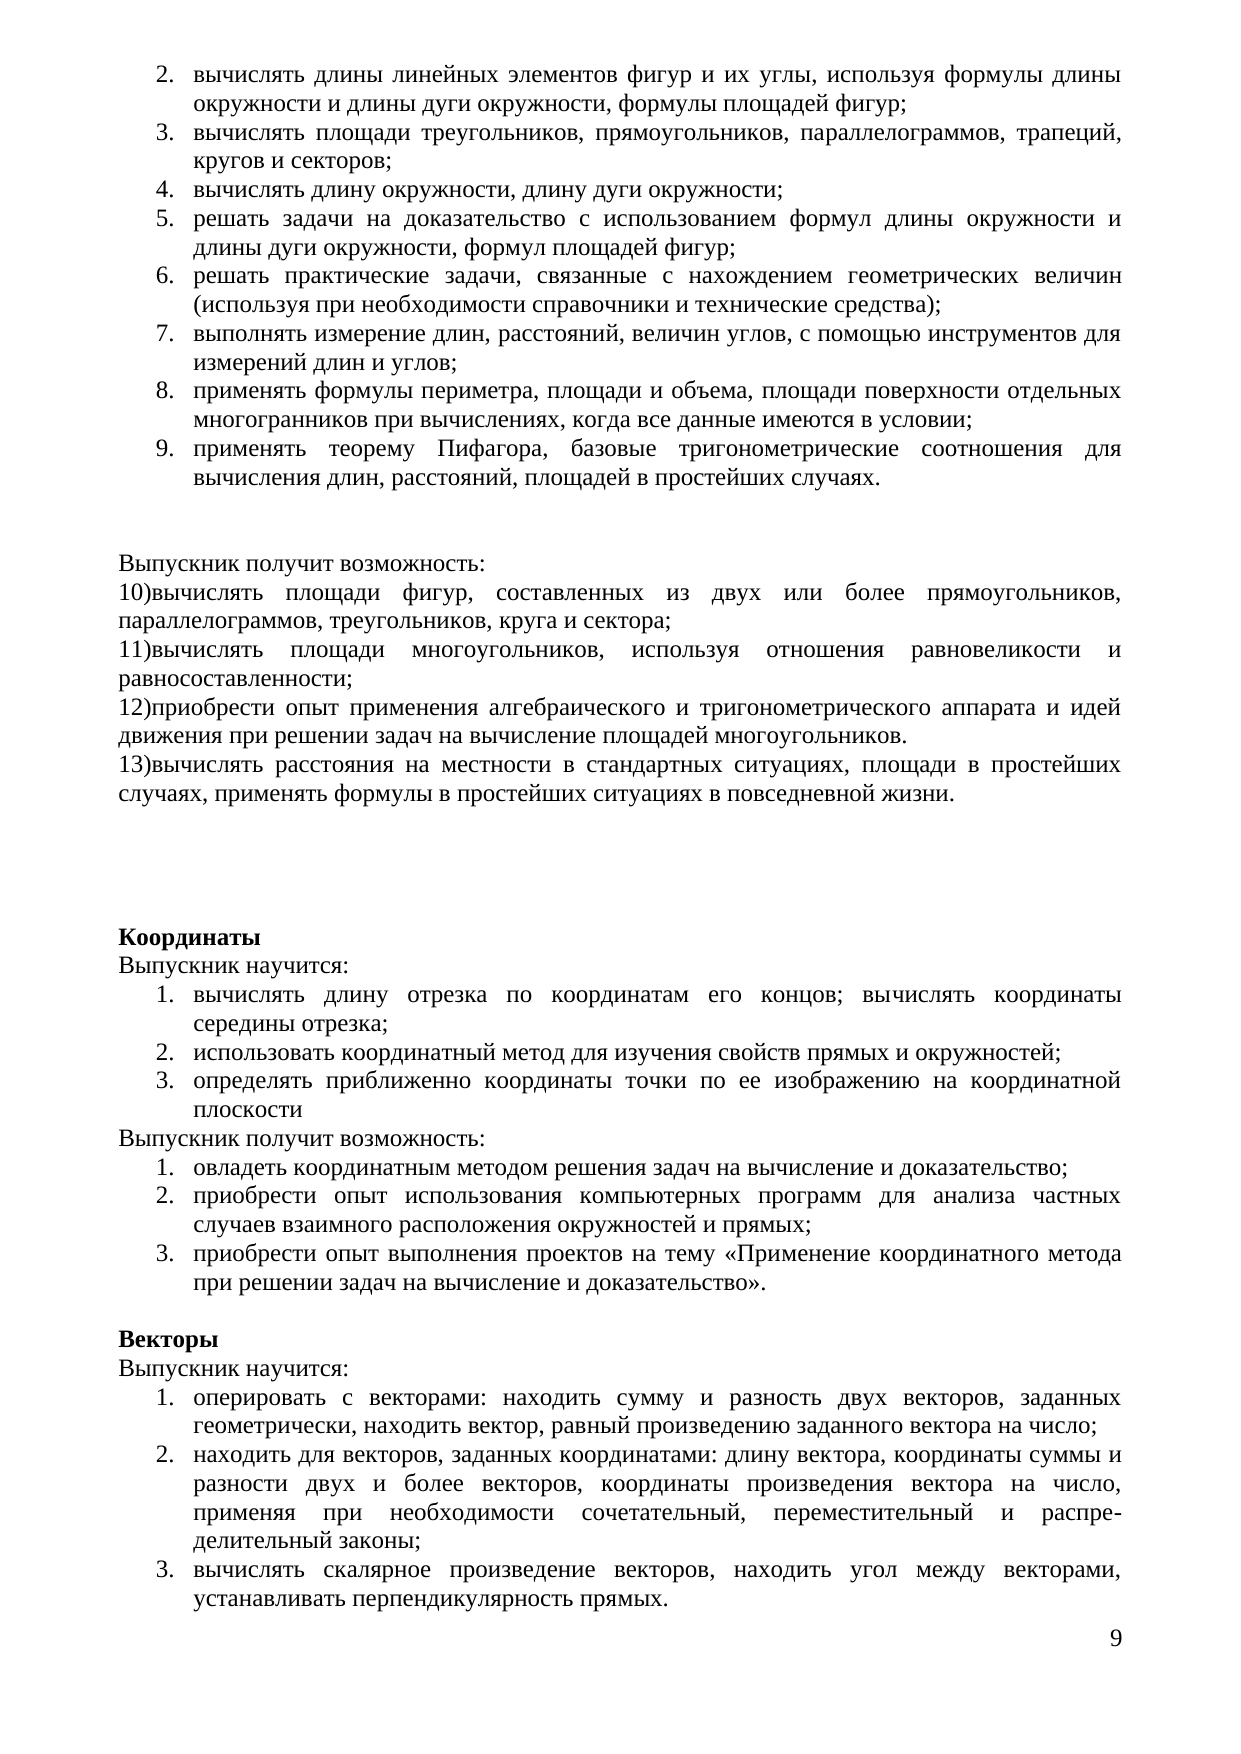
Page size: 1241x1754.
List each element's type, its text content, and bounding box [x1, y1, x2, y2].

list вычислять длину окружности, длину дуги окружности; [156, 174, 1122, 203]
list вычислять скалярное произведение векторов, находить угол между векторами, устанавливать перпендикулярность прямых. [156, 1554, 1122, 1612]
list применять формулы периметра, площади и объема, площади поверхности отдельных многогранников при вычислениях, когда все данные имеются в условии; [156, 375, 1122, 433]
text 13)вычислять расстояния на местности в стандартных ситуациях, площади в простейших случаях, применять формулы в простейших ситуациях в повседневной жизни. [118, 749, 1122, 807]
list применять теорему Пифагора, базовые тригонометрические соотношения для вычисления длин, расстояний, площадей в простейших случаях. [156, 433, 1122, 490]
text Векторы [118, 1324, 1122, 1353]
text Выпускник получит возможность: [118, 548, 1122, 577]
text Выпускник научится: [118, 950, 1122, 979]
list находить для векторов, заданных координатами: длину вектора, координаты суммы и разности двух и более векторов, координаты произведения вектора на число, применяя при необходимости сочетательный, переместительный и распределительный законы; [156, 1439, 1122, 1554]
list использовать координатный метод для изучения свойств прямых и окружностей; [156, 1037, 1122, 1065]
list вычислять длины линейных элементов фигур и их углы, используя формулы длины окружности и длины дуги окружности, формулы площадей фигур; [156, 59, 1122, 117]
text 12)приобрести опыт применения алгебраического и тригонометрического аппарата и идей движения при решении задач на вычисление площадей многоугольников. [118, 692, 1122, 749]
list приобрести опыт выполнения проектов на тему «Применение координатного метода при решении задач на вычисление и доказательство». [156, 1238, 1122, 1295]
list овладеть координатным методом решения задач на вычисление и доказательство; [156, 1152, 1122, 1180]
text Выпускник получит возможность: [118, 1123, 1122, 1152]
list оперировать с векторами: находить сумму и разность двух векторов, заданных геометрически, находить вектор, равный произведению заданного вектора на число; [156, 1382, 1122, 1439]
text 10)вычислять площади фигур, составленных из двух или более прямоугольников, параллелограммов, треугольников, круга и сектора; [118, 577, 1122, 634]
list вычислять длину отрезка по координатам его концов; вычислять координаты середины отрезка; [156, 979, 1122, 1037]
list вычислять площади треугольников, прямоугольников, параллелограммов, трапеций, кругов и секторов; [156, 117, 1122, 174]
list выполнять измерение длин, расстояний, величин углов, с помощью инструментов для измерений длин и углов; [156, 318, 1122, 375]
list определять приближенно координаты точки по ее изображению на координатной плоскости [156, 1065, 1122, 1123]
text Выпускник научится: [118, 1353, 1122, 1382]
text Координаты [118, 922, 1122, 950]
list приобрести опыт использования компьютерных программ для анализа частных случаев взаимного расположения окружностей и прямых; [156, 1180, 1122, 1238]
list решать практические задачи, связанные с нахождением геометрических величин (используя при необходимости справочники и технические средства); [156, 260, 1122, 318]
list решать задачи на доказательство с использованием формул длины окружности и длины дуги окружности, формул площадей фигур; [156, 203, 1122, 260]
text 11)вычислять площади многоугольников, используя отношения равновеликости и равносоставленности; [118, 634, 1122, 692]
